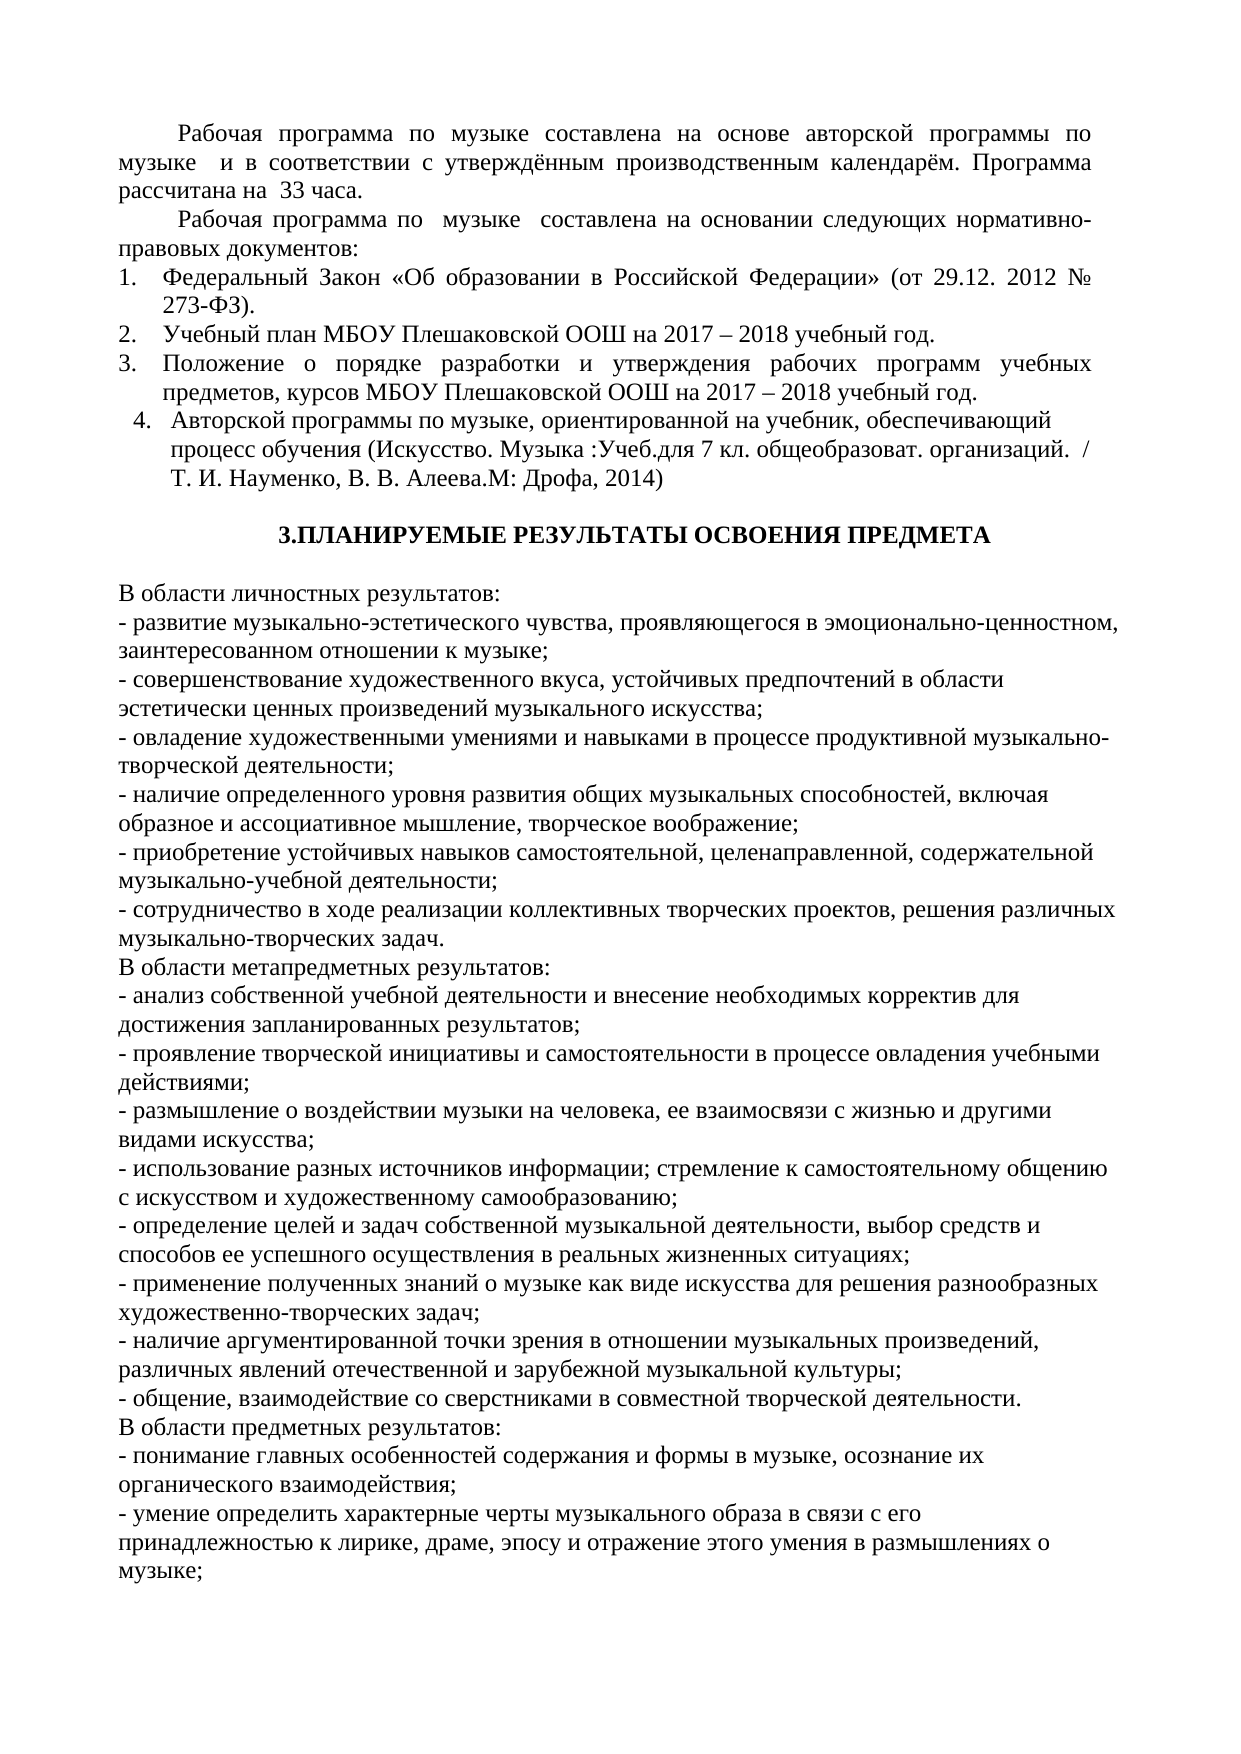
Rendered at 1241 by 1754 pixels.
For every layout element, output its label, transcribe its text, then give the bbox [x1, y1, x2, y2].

list Авторской программы по музыке, ориентированной на учебник, обеспечивающий процесс обучения (Искусство. Музыка :Учеб.для 7 кл. общеобразоват. организаций. / Т. И. Науменко, В. В. Алеева.М: Дрофа, 2014) [133, 406, 1093, 492]
text В области личностных результатов: [118, 578, 1122, 607]
list Федеральный Закон «Об образовании в Российской Федерации» (от 29.12. 2012 № 273-ФЗ). [118, 262, 1093, 319]
text - использование разных источников информации; стремление к самостоятельному общению с искусством и художественному самообразованию; [118, 1153, 1122, 1211]
text - приобретение устойчивых навыков самостоятельной, целенаправленной, содержательной музыкально-учебной деятельности; [118, 837, 1122, 894]
list Учебный план МБОУ Плешаковской ООШ на 2017 – 2018 учебный год. [118, 319, 1093, 348]
text В области предметных результатов: [118, 1412, 1122, 1441]
text Рабочая программа по музыке составлена на основе авторской программы по музыке и в соответствии с утверждённым производственным календарём. Программа рассчитана на 33 часа. [118, 118, 1093, 204]
text 3.ПЛАНИРУЕМЫЕ РЕЗУЛЬТАТЫ ОСВОЕНИЯ ПРЕДМЕТА [192, 521, 1122, 549]
text - наличие аргументированной точки зрения в отношении музыкальных произведений, различных явлений отечественной и зарубежной музыкальной культуры; [118, 1326, 1122, 1383]
text - проявление творческой инициативы и самостоятельности в процессе овладения учебными действиями; [118, 1038, 1122, 1096]
text - определение целей и задач собственной музыкальной деятельности, выбор средств и способов ее успешного осуществления в реальных жизненных ситуациях; [118, 1211, 1122, 1268]
text - совершенствование художественного вкуса, устойчивых предпочтений в области эстетически ценных произведений музыкального искусства; [118, 664, 1122, 722]
text - анализ собственной учебной деятельности и внесение необходимых корректив для достижения запланированных результатов; [118, 981, 1122, 1038]
text - сотрудничество в ходе реализации коллективных творческих проектов, решения различных музыкально-творческих задач. [118, 894, 1122, 952]
text - понимание главных особенностей содержания и формы в музыке, осознание их органического взаимодействия; [118, 1441, 1122, 1498]
text В области метапредметных результатов: [118, 952, 1122, 981]
text - общение, взаимодействие со сверстниками в совместной творческой деятельности. [118, 1383, 1122, 1412]
list Положение о порядке разработки и утверждения рабочих программ учебных предметов, курсов МБОУ Плешаковской ООШ на 2017 – 2018 учебный год. [118, 348, 1093, 406]
text - наличие определенного уровня развития общих музыкальных способностей, включая образное и ассоциативное мышление, творческое воображение; [118, 779, 1122, 837]
text - размышление о воздействии музыки на человека, ее взаимосвязи с жизнью и другими видами искусства; [118, 1096, 1122, 1153]
text - развитие музыкально-эстетического чувства, проявляющегося в эмоционально-ценностном, заинтересованном отношении к музыке; [118, 607, 1122, 664]
text - овладение художественными умениями и навыками в процессе продуктивной музыкально-творческой деятельности; [118, 722, 1122, 779]
text - применение полученных знаний о музыке как виде искусства для решения разнообразных художественно-творческих задач; [118, 1268, 1122, 1326]
text Рабочая программа по музыке составлена на основании следующих нормативно-правовых документов: [118, 204, 1093, 262]
text - умение определить характерные черты музыкального образа в связи с его принадлежностью к лирике, драме, эпосу и отражение этого умения в размышлениях о музыке; [118, 1498, 1122, 1584]
